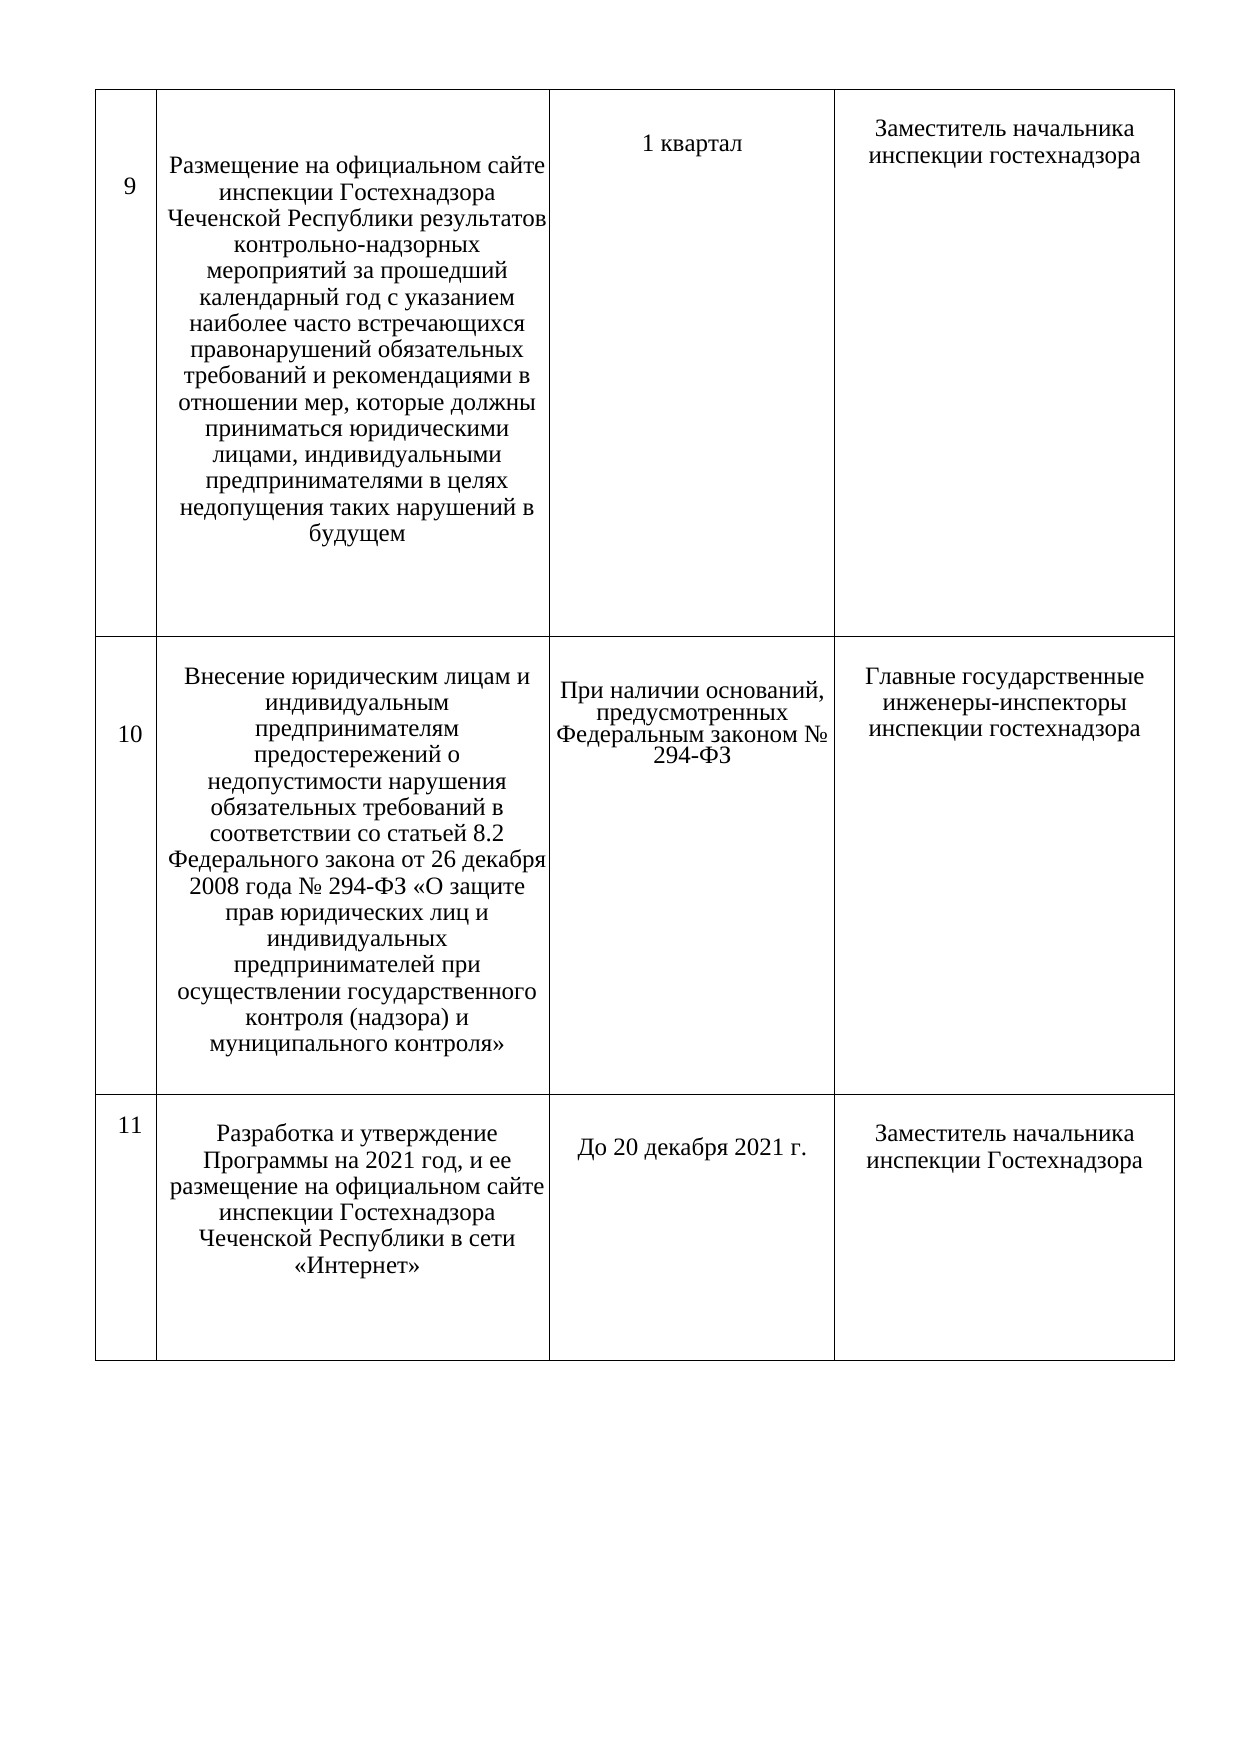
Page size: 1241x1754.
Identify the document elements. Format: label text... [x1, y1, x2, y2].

table_cell Главные государственные инженеры-инспекторы инспекции гостехнадзора [835, 637, 1174, 1093]
table_cell Заместитель начальника инспекции гостехнадзора [835, 90, 1174, 636]
table_cell Заместитель начальника инспекции Гостехнадзора [835, 1095, 1174, 1360]
table_cell До 20 декабря 2021 г. [550, 1095, 834, 1360]
table_cell 10 [96, 637, 156, 1093]
table_cell 1 квартал [550, 90, 834, 636]
table_cell Внесение юридическим лицам и индивидуальным предпринимателям предостережений о недопустимости нарушения обязательных требований в соответствии со статьей 8.2 Федерального закона от 26 декабря 2008 года № 294-ФЗ «О защите прав юридических лиц и индивидуальных предпринимателей при осуществлении государственного контроля (надзора) и муниципального контроля» [157, 637, 549, 1093]
table_cell При наличии оснований, предусмотренных Федеральным законом № 294-ФЗ [550, 637, 834, 1093]
table_cell 11 [96, 1095, 156, 1360]
table_cell 9 [96, 90, 156, 636]
table_cell Разработка и утверждение Программы на 2021 год, и ее размещение на официальном сайте инспекции Гостехнадзора Чеченской Республики в сети «Интернет» [157, 1095, 549, 1360]
table_cell Размещение на официальном сайте инспекции Гостехнадзора Чеченской Республики результатов контрольно-надзорных мероприятий за прошедший календарный год с указанием наиболее часто встречающихся правонарушений обязательных требований и рекомендациями в отношении мер, которые должны приниматься юридическими лицами, индивидуальными предпринимателями в целях недопущения таких нарушений в будущем [157, 90, 549, 636]
